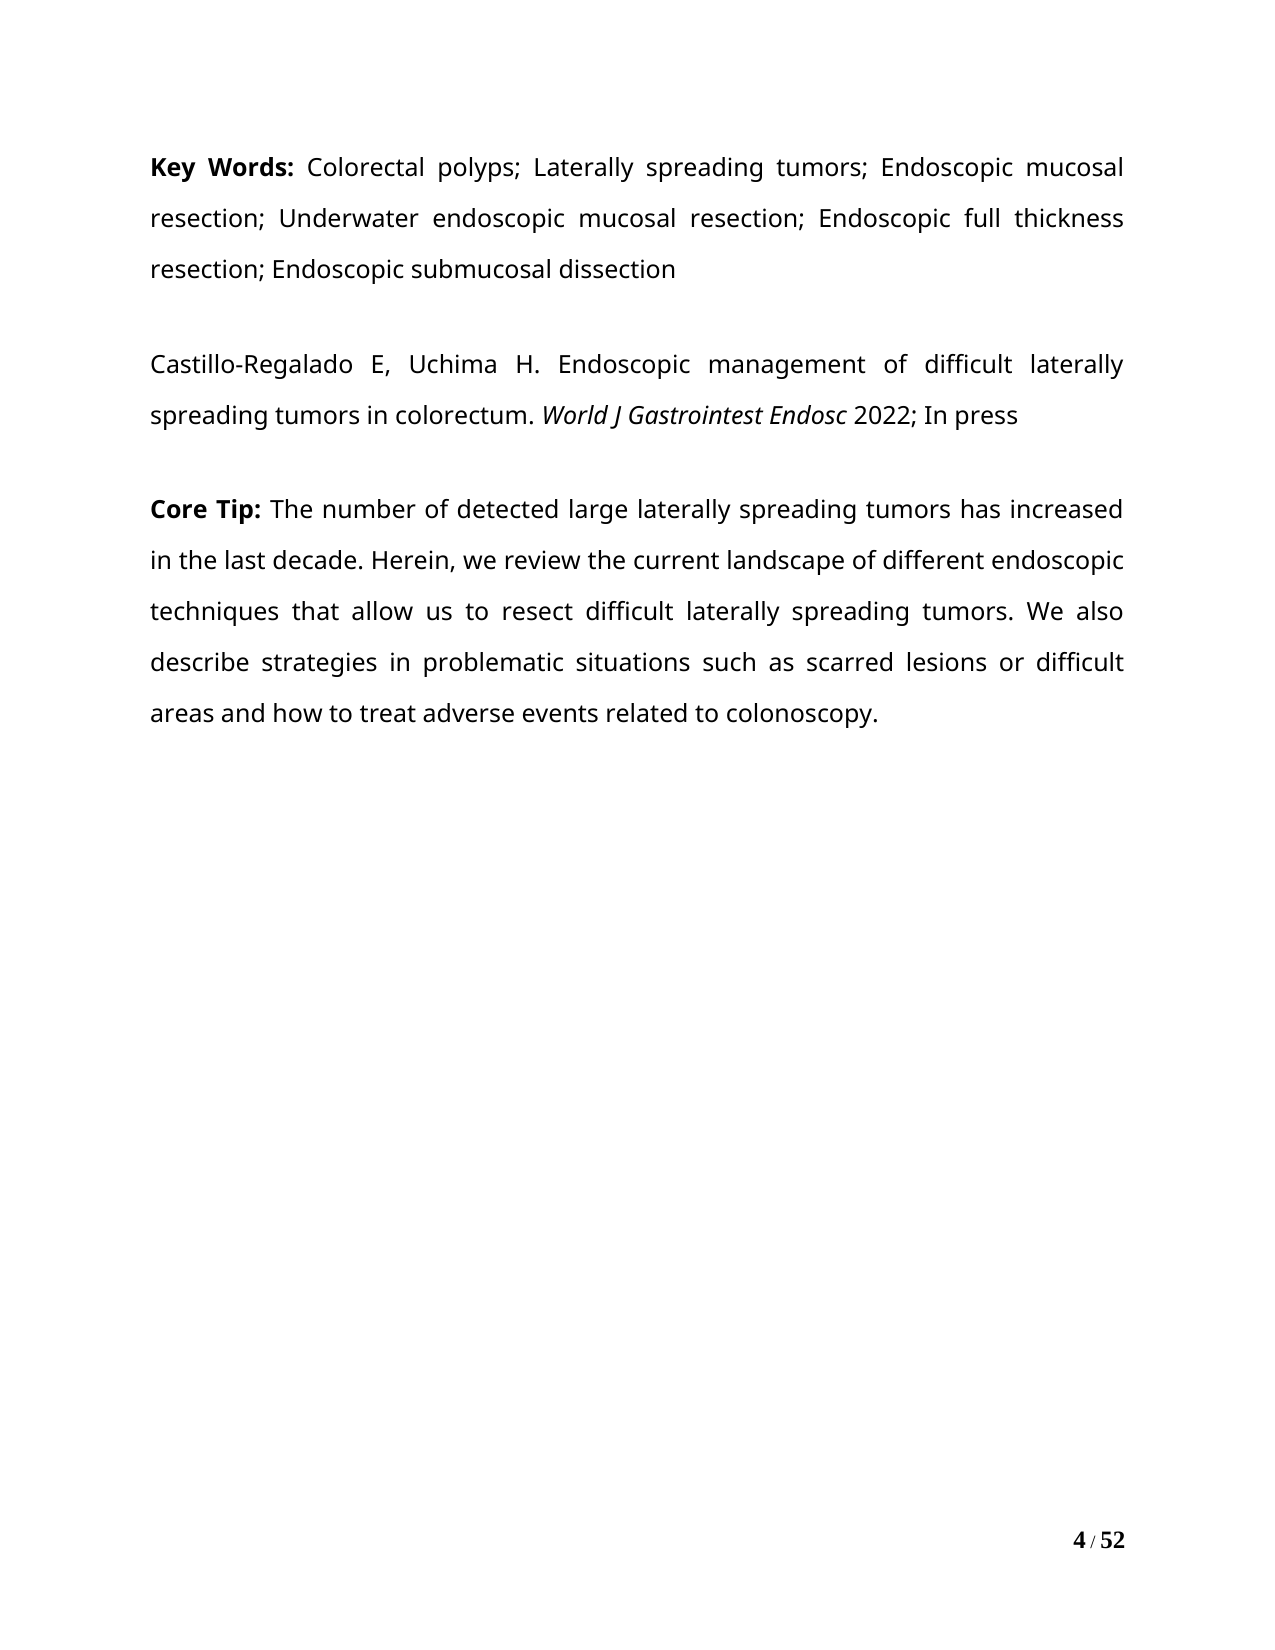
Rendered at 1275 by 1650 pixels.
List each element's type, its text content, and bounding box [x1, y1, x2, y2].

text Core Tip: The number of detected large laterally spreading tumors has increased in the last decade. Herein, we review the current landscape of different endoscopic techniques that allow us to resect difficult laterally spreading tumors. We also describe strategies in problematic situations such as scarred lesions or difficult areas and how to treat adverse events related to colonoscopy. [150, 491, 1125, 730]
text Key Words: Colorectal polyps; Laterally spreading tumors; Endoscopic mucosal resection; Underwater endoscopic mucosal resection; Endoscopic full thickness resection; Endoscopic submucosal dissection [150, 150, 1125, 286]
text Castillo-Regalado E, Uchima H. Endoscopic management of difficult laterally spreading tumors in colorectum. World J Gastrointest Endosc 2022; In press [150, 346, 1125, 431]
